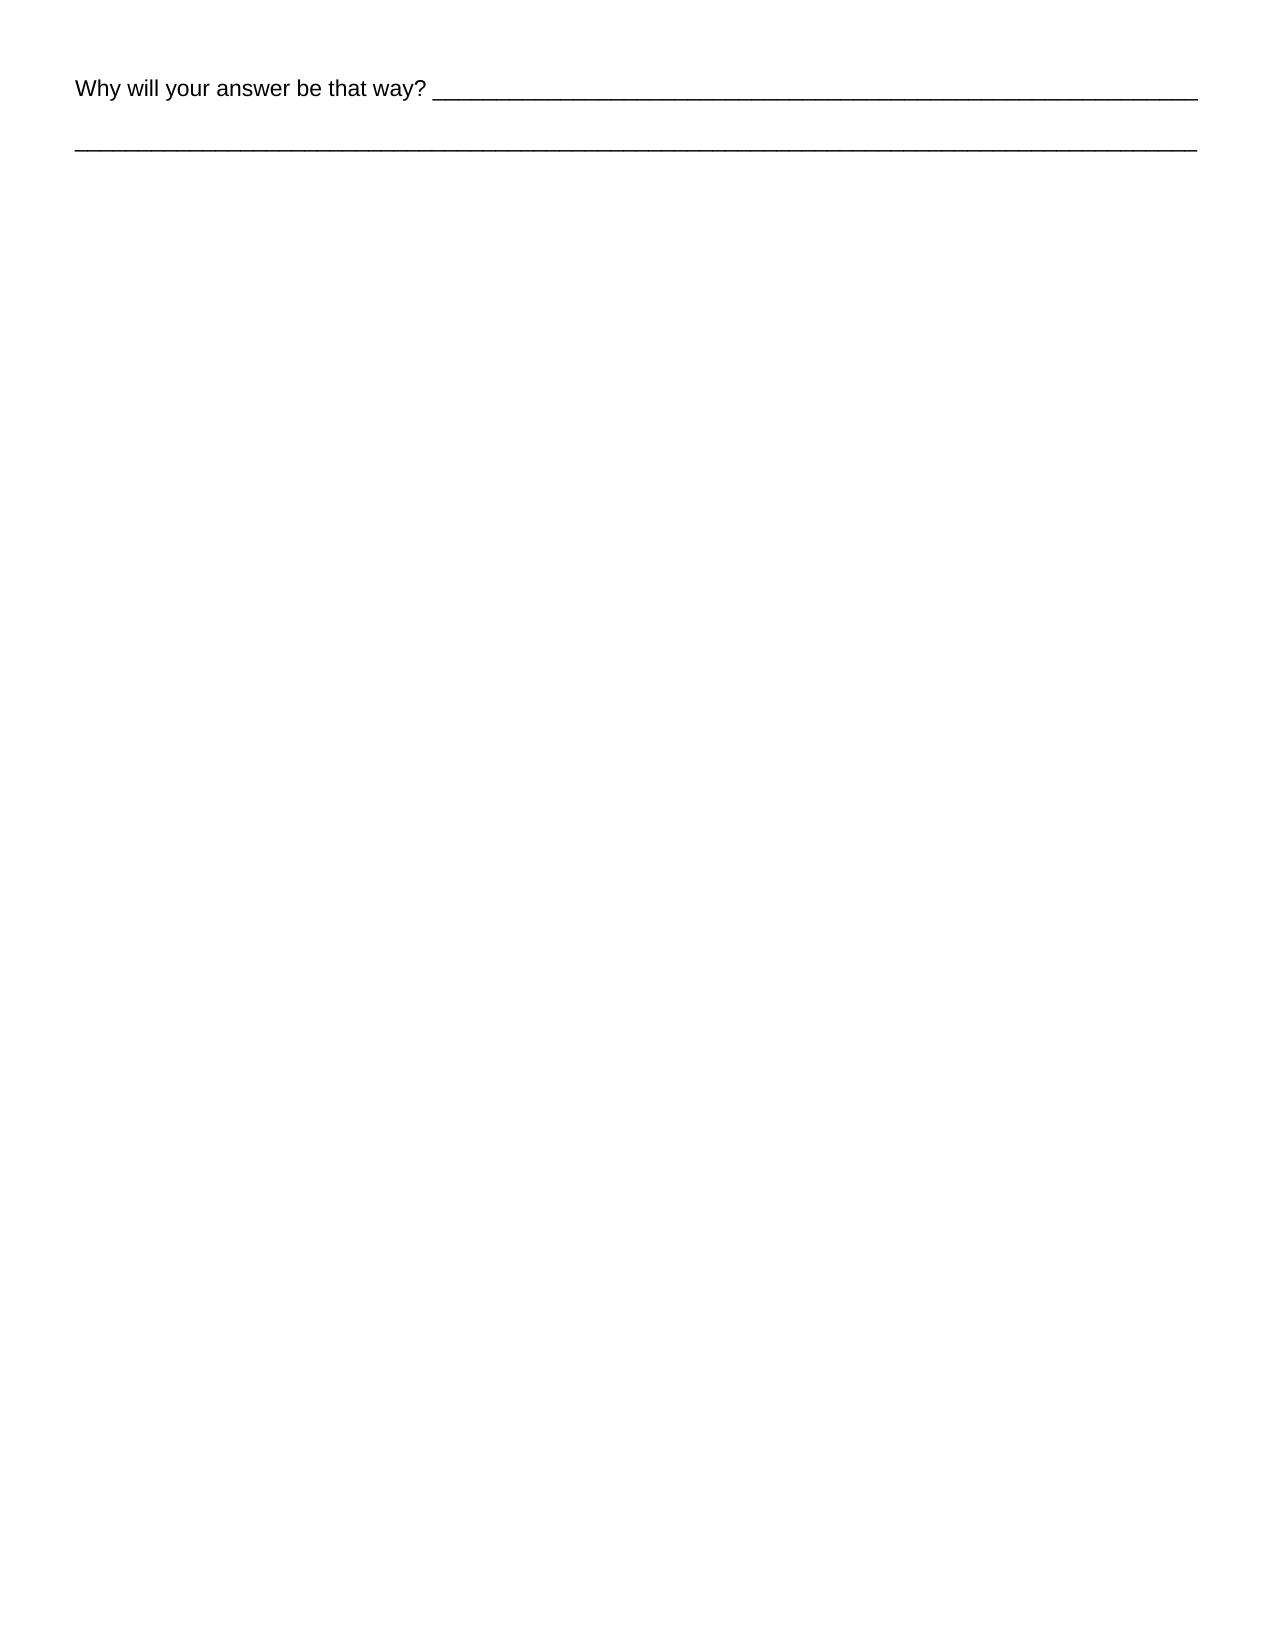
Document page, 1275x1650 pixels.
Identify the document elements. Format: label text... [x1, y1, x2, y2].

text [75, 126, 1200, 152]
text Why will your answer be that way? ____________________________________________________________ [75, 75, 1200, 101]
